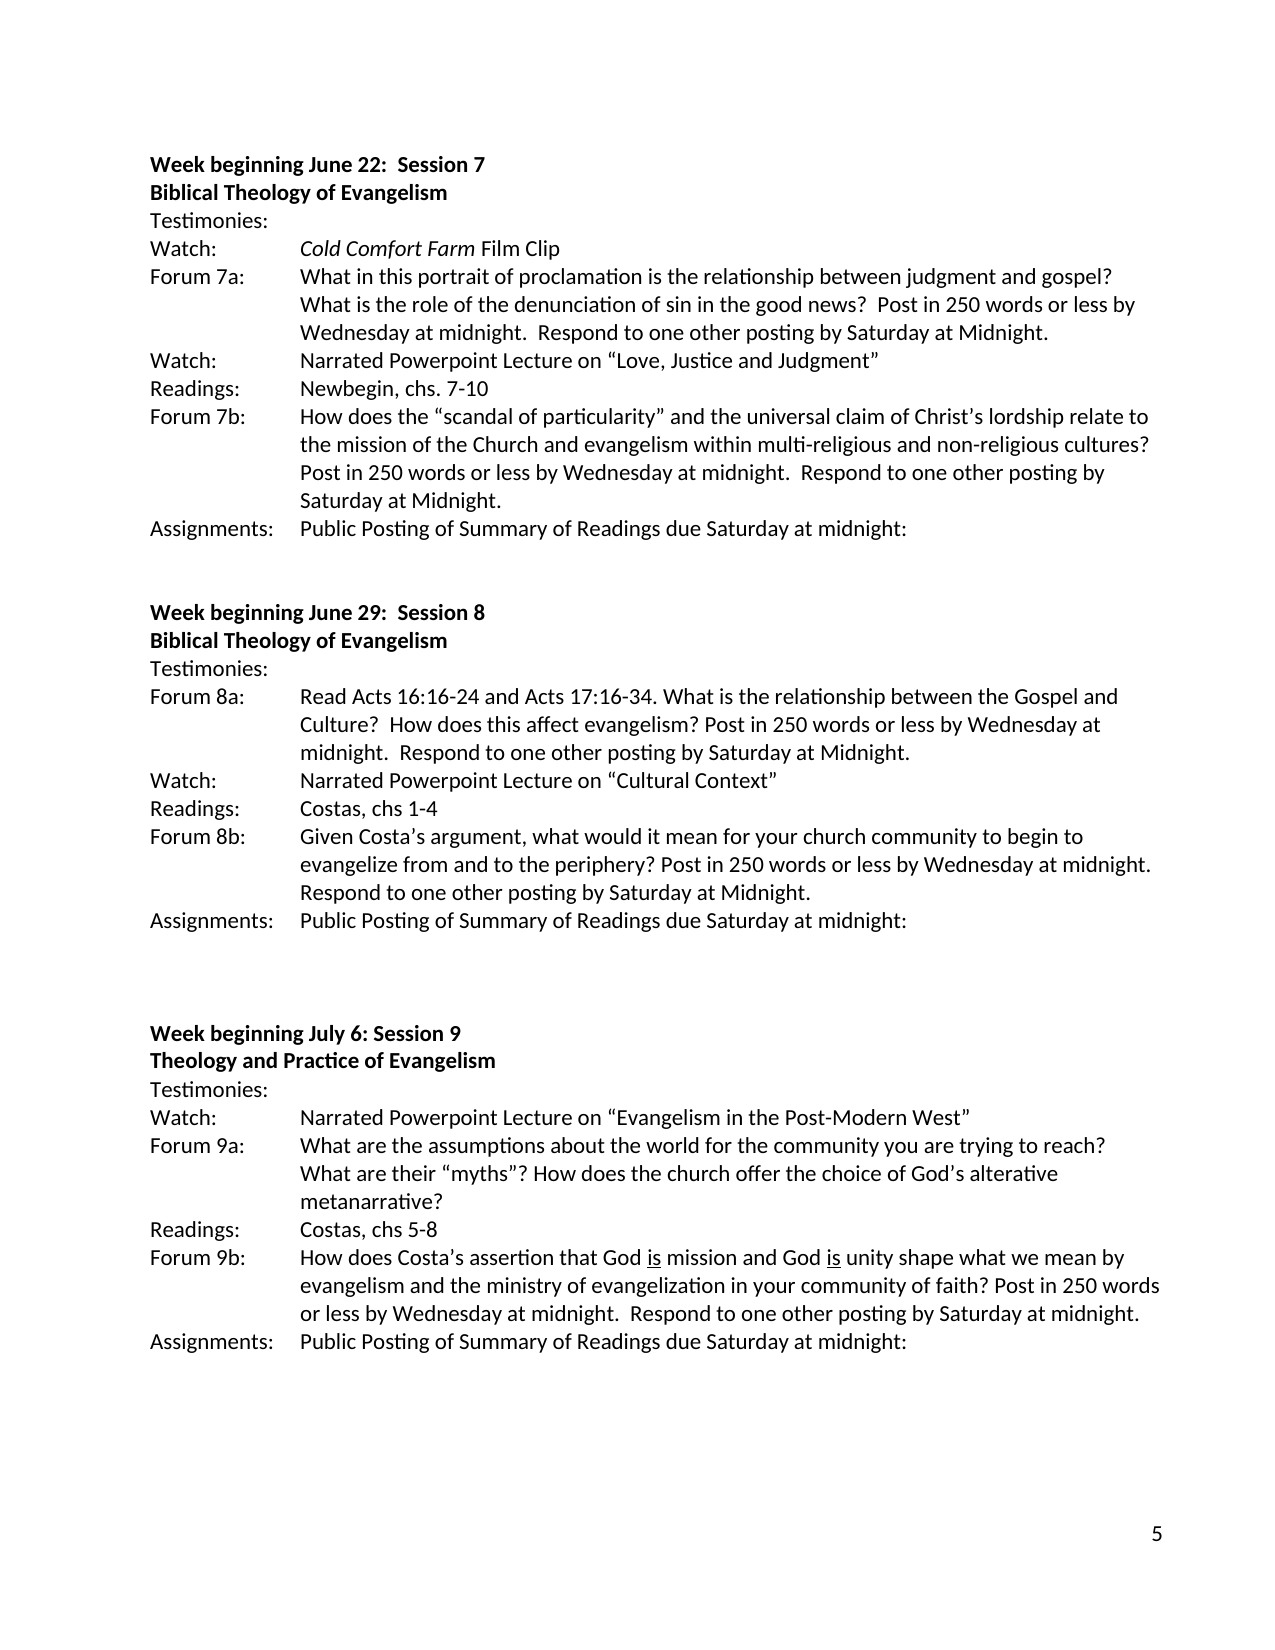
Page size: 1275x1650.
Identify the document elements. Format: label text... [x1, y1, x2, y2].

text Assignments: Public Posting of Summary of Readings due Saturday at midnight: [150, 907, 1162, 934]
text Testimonies: [150, 206, 1162, 234]
text Biblical Theology of Evangelism [150, 626, 1162, 654]
text Assignments: Public Posting of Summary of Readings due Saturday at midnight: [150, 514, 1162, 542]
text Forum 9a: What are the assumptions about the world for the community you are trying to reach? What are their “myths”? How does the church offer the choice of God’s alterative metanarrative? [150, 1131, 1162, 1215]
text Week beginning June 22: Session 7 [150, 150, 1162, 178]
text Watch: Narrated Powerpoint Lecture on “Love, Justice and Judgment” [150, 346, 1162, 374]
text Readings: Costas, chs 5-8 [150, 1215, 1162, 1243]
text Week beginning June 29: Session 8 [150, 598, 1162, 626]
text Forum 7b: How does the “scandal of particularity” and the universal claim of Christ’s lordship relate to the mission of the Church and evangelism within multi-religious and non-religious cultures? Post in 250 words or less by Wednesday at midnight. Respond to one other posting by Saturday at Midnight. [150, 402, 1162, 514]
text Biblical Theology of Evangelism [150, 178, 1162, 206]
text Readings: Newbegin, chs. 7-10 [150, 374, 1162, 402]
text Week beginning July 6: Session 9 [150, 1019, 1162, 1047]
text Watch: Narrated Powerpoint Lecture on “Evangelism in the Post-Modern West” [150, 1103, 1162, 1131]
text Forum 8a: Read Acts 16:16-24 and Acts 17:16-34. What is the relationship between the Gospel and Culture? How does this affect evangelism? Post in 250 words or less by Wednesday at midnight. Respond to one other posting by Saturday at Midnight. [150, 682, 1162, 766]
text Testimonies: [150, 1075, 1162, 1103]
text Forum 9b: How does Costa’s assertion that God is mission and God is unity shape what we mean by evangelism and the ministry of evangelization in your community of faith? Post in 250 words or less by Wednesday at midnight. Respond to one other posting by Saturday at midnight. [150, 1243, 1162, 1327]
text Forum 8b: Given Costa’s argument, what would it mean for your church community to begin to evangelize from and to the periphery? Post in 250 words or less by Wednesday at midnight. Respond to one other posting by Saturday at Midnight. [150, 822, 1162, 907]
text Assignments: Public Posting of Summary of Readings due Saturday at midnight: [150, 1327, 1162, 1355]
text Watch: Narrated Powerpoint Lecture on “Cultural Context” [150, 766, 1162, 794]
text Readings: Costas, chs 1-4 [150, 794, 1162, 822]
text Theology and Practice of Evangelism [150, 1047, 1162, 1075]
text Forum 7a: What in this portrait of proclamation is the relationship between judgment and gospel? What is the role of the denunciation of sin in the good news? Post in 250 words or less by Wednesday at midnight. Respond to one other posting by Saturday at Midnight. [150, 262, 1162, 346]
text Watch: Cold Comfort Farm Film Clip [150, 234, 1162, 262]
text Testimonies: [150, 654, 1162, 682]
